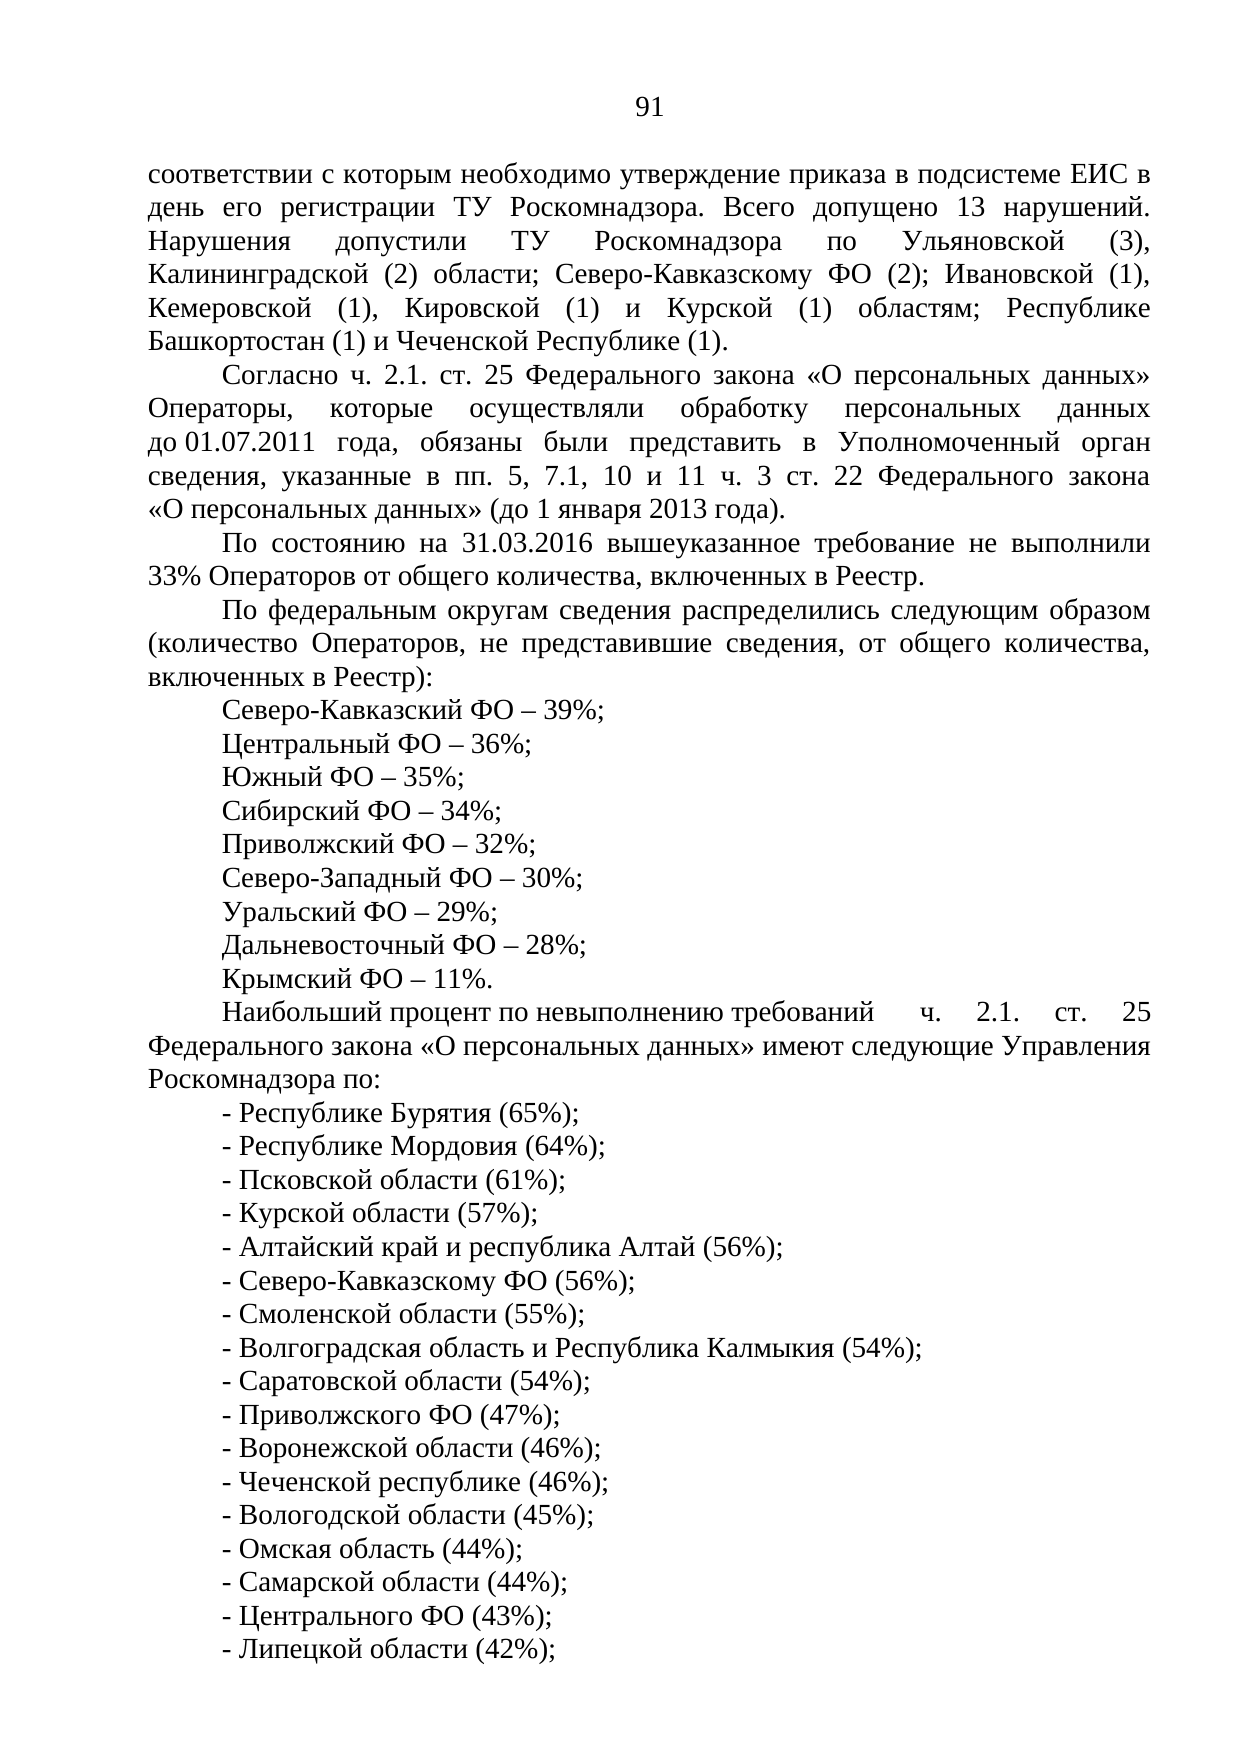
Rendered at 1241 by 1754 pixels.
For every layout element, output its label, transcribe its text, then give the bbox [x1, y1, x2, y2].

text - Центрального ФО (43%); [148, 1598, 1152, 1632]
text Согласно ч. 2.1. ст. 25 Федерального закона «О персональных данных» Операторы, которые осуществляли обработку персональных данных до 01.07.2011 года, обязаны были представить в Уполномоченный орган сведения, указанные в пп. 5, 7.1, 10 и 11 ч. 3 ст. 22 Федерального закона «О персональных данных» (до 1 января 2013 года). [148, 357, 1152, 525]
text - Чеченской республике (46%); [148, 1464, 1152, 1497]
text - Самарской области (44%); [148, 1564, 1152, 1598]
text - Курской области (57%); [148, 1196, 1152, 1229]
text - Саратовской области (54%); [148, 1363, 1152, 1397]
text - Воронежской области (46%); [148, 1430, 1152, 1464]
text Крымский ФО – 11%. [148, 961, 1152, 994]
text Северо-Западный ФО – 30%; [148, 860, 1152, 894]
text Сибирский ФО – 34%; [148, 793, 1152, 827]
text - Омская область (44%); [148, 1531, 1152, 1564]
text Наибольший процент по невыполнению требований ч. 2.1. ст. 25 Федерального закона «О персональных данных» имеют следующие Управления Роскомнадзора по: [148, 994, 1152, 1095]
text - Вологодской области (45%); [148, 1497, 1152, 1531]
text - Северо-Кавказскому ФО (56%); [148, 1263, 1152, 1296]
text - Республике Мордовия (64%); [148, 1128, 1152, 1162]
text Центральный ФО – 36%; [148, 726, 1152, 759]
text Уральский ФО – 29%; [148, 894, 1152, 927]
text - Волгоградская область и Республика Калмыкия (54%); [148, 1330, 1152, 1363]
text - Смоленской области (55%); [148, 1296, 1152, 1330]
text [148, 156, 1152, 357]
text По федеральным округам сведения распределились следующим образом (количество Операторов, не представившие сведения, от общего количества, включенных в Реестр): [148, 592, 1152, 692]
text - Республике Бурятия (65%); [148, 1095, 1152, 1128]
text Приволжский ФО – 32%; [148, 827, 1152, 860]
text - Алтайский край и республика Алтай (56%); [148, 1229, 1152, 1263]
text По состоянию на 31.03.2016 вышеуказанное требование не выполнили 33% Операторов от общего количества, включенных в Реестр. [148, 525, 1152, 592]
text Северо-Кавказский ФО – 39%; [148, 692, 1152, 726]
text - Приволжского ФО (47%); [148, 1397, 1152, 1430]
text Дальневосточный ФО – 28%; [148, 927, 1152, 961]
text - Липецкой области (42%); [148, 1632, 1152, 1665]
text - Псковской области (61%); [148, 1162, 1152, 1196]
text Южный ФО – 35%; [148, 759, 1152, 793]
